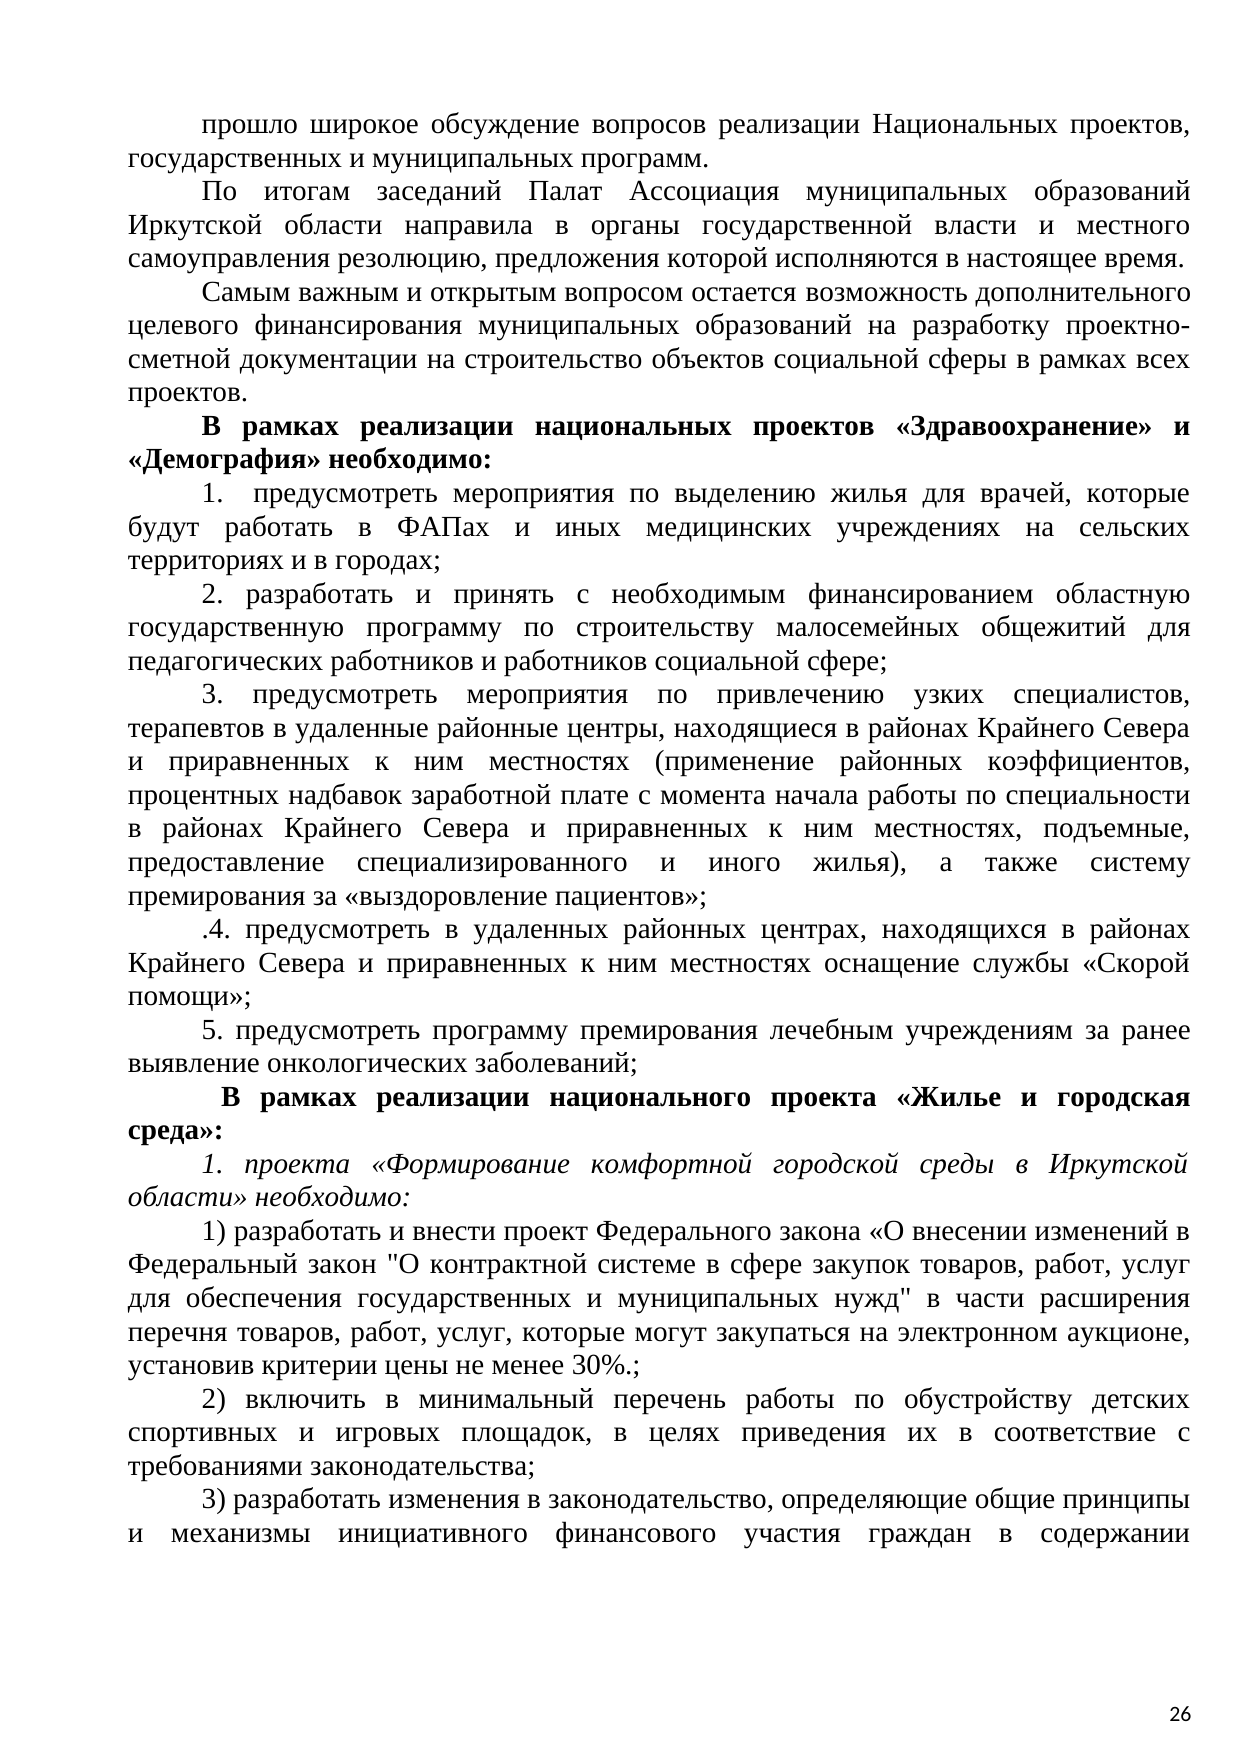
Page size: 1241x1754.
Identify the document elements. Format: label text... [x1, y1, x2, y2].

text В рамках реализации национальных проектов «Здравоохранение» и «Демография» необходимо: [128, 408, 1191, 475]
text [128, 1481, 1191, 1548]
text .4. предусмотреть в удаленных районных центрах, находящихся в районах Крайнего Севера и приравненных к ним местностях оснащение службы «Скорой помощи»; [128, 911, 1191, 1012]
text 5. предусмотреть программу премирования лечебным учреждениям за ранее выявление онкологических заболеваний; [128, 1012, 1191, 1079]
text В рамках реализации национального проекта «Жилье и городская среда»: [128, 1079, 1191, 1146]
text Самым важным и открытым вопросом остается возможность дополнительного целевого финансирования муниципальных образований на разработку проектно-сметной документации на строительство объектов социальной сферы в рамках всех проектов. [128, 274, 1191, 408]
text 2. разработать и принять с необходимым финансированием областную государственную программу по строительству малосемейных общежитий для педагогических работников и работников социальной сфере; [128, 576, 1191, 676]
text 1. предусмотреть мероприятия по выделению жилья для врачей, которые будут работать в ФАПах и иных медицинских учреждениях на сельских территориях и в городах; [128, 475, 1191, 576]
text 1. проекта «Формирование комфортной городской среды в Иркутской области» необходимо: [128, 1146, 1191, 1213]
text прошло широкое обсуждение вопросов реализации Национальных проектов, государственных и муниципальных программ. [128, 106, 1191, 173]
text По итогам заседаний Палат Ассоциация муниципальных образований Иркутской области направила в органы государственной власти и местного самоуправления резолюцию, предложения которой исполняются в настоящее время. [128, 173, 1191, 274]
text 3. предусмотреть мероприятия по привлечению узких специалистов, терапевтов в удаленные районные центры, находящиеся в районах Крайнего Севера и приравненных к ним местностях (применение районных коэффициентов, процентных надбавок заработной плате с момента начала работы по специальности в районах Крайнего Севера и приравненных к ним местностях, подъемные, предоставление специализированного и иного жилья), а также систему премирования за «выздоровление пациентов»; [128, 676, 1191, 911]
text 1) разработать и внести проект Федерального закона «О внесении изменений в Федеральный закон "О контрактной системе в сфере закупок товаров, работ, услуг для обеспечения государственных и муниципальных нужд" в части расширения перечня товаров, работ, услуг, которые могут закупаться на электронном аукционе, установив критерии цены не менее 30%.; [128, 1213, 1191, 1381]
text 2) включить в минимальный перечень работы по обустройству детских спортивных и игровых площадок, в целях приведения их в соответствие с требованиями законодательства; [128, 1381, 1191, 1481]
